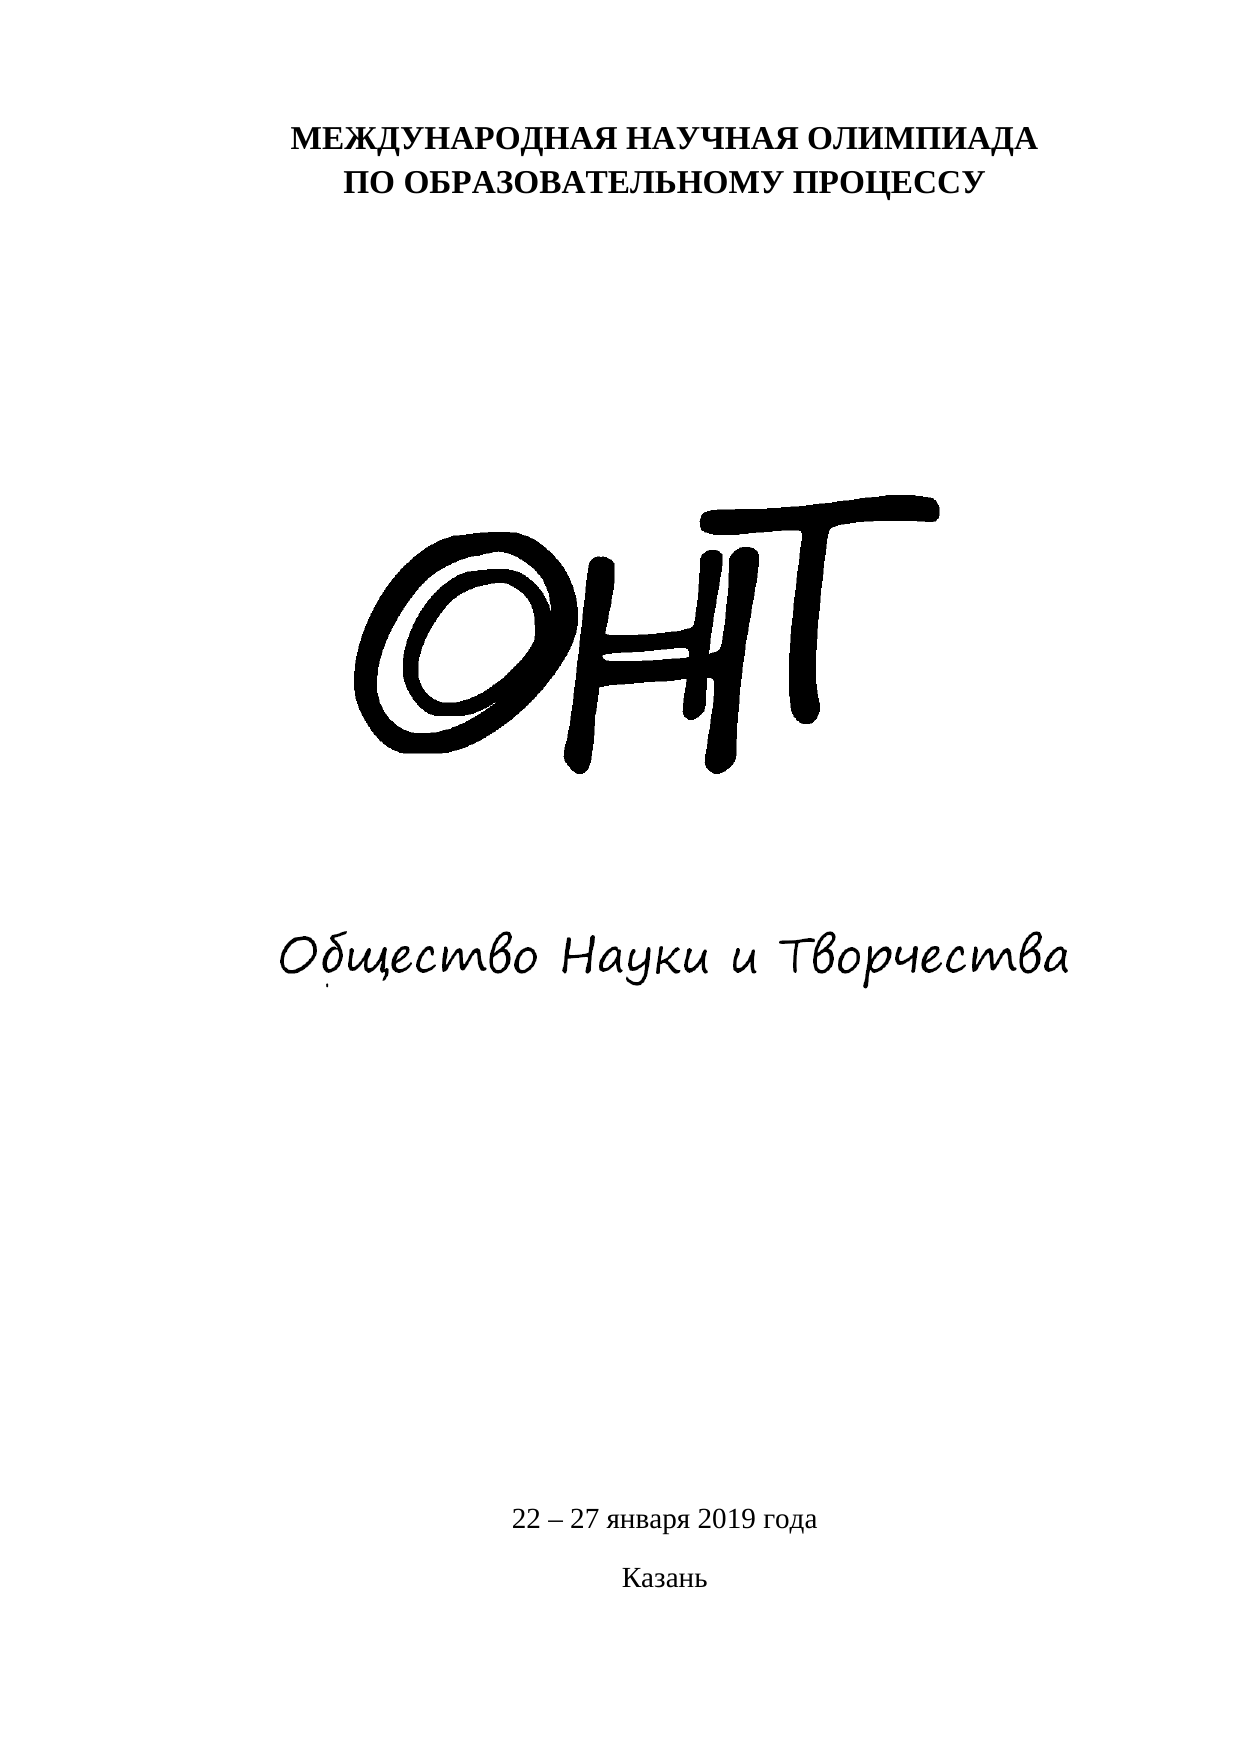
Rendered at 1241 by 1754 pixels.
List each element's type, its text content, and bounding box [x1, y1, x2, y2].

text 22 – 27 января 2019 года [177, 1501, 1152, 1534]
text МЕЖДУНАРОДНАЯ НАУЧНАЯ ОЛИМПИАДА [177, 118, 1152, 156]
text ПО ОБРАЗОВАТЕЛЬНОМУ ПРОЦЕССУ [177, 162, 1152, 201]
picture [177, 271, 1151, 1179]
text Казань [177, 1560, 1152, 1594]
